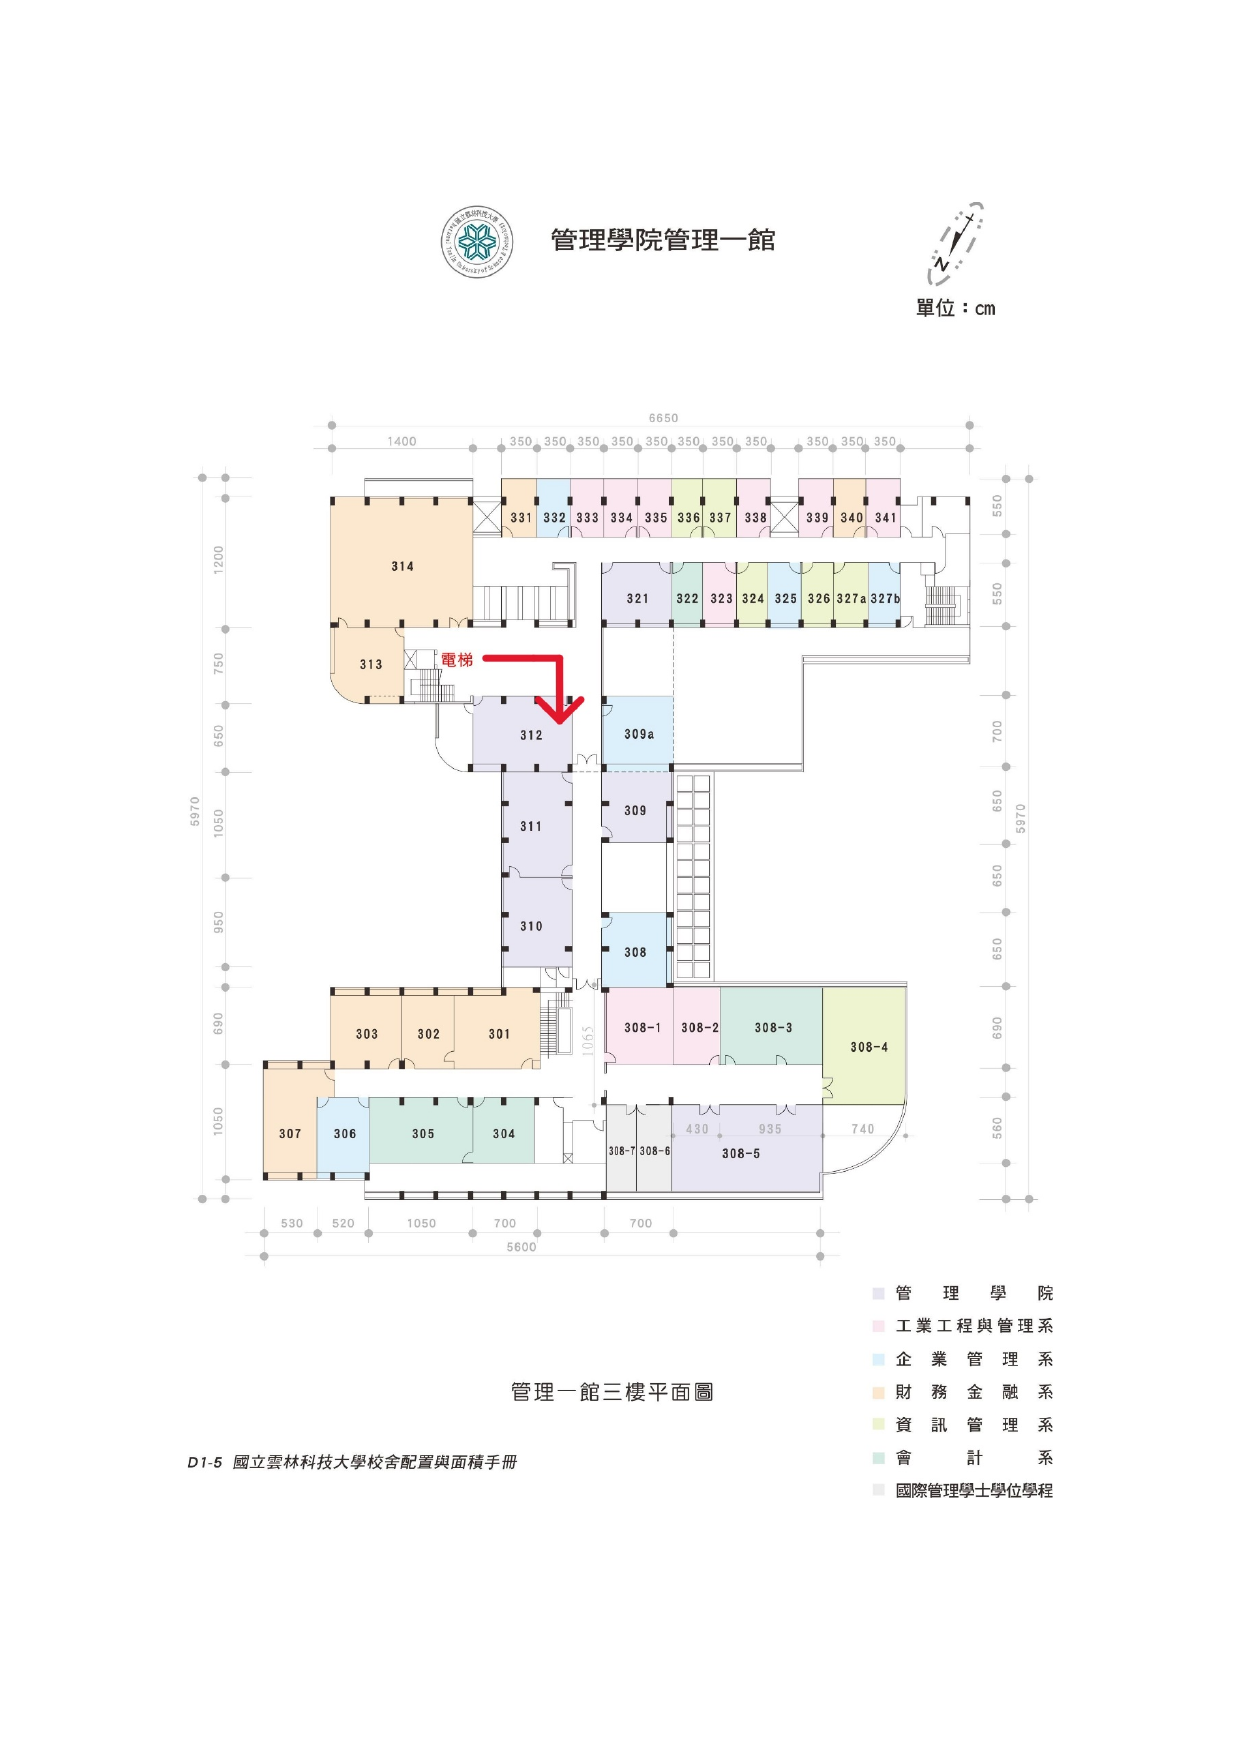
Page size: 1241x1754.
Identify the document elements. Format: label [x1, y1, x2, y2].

picture [187, 202, 1053, 1498]
